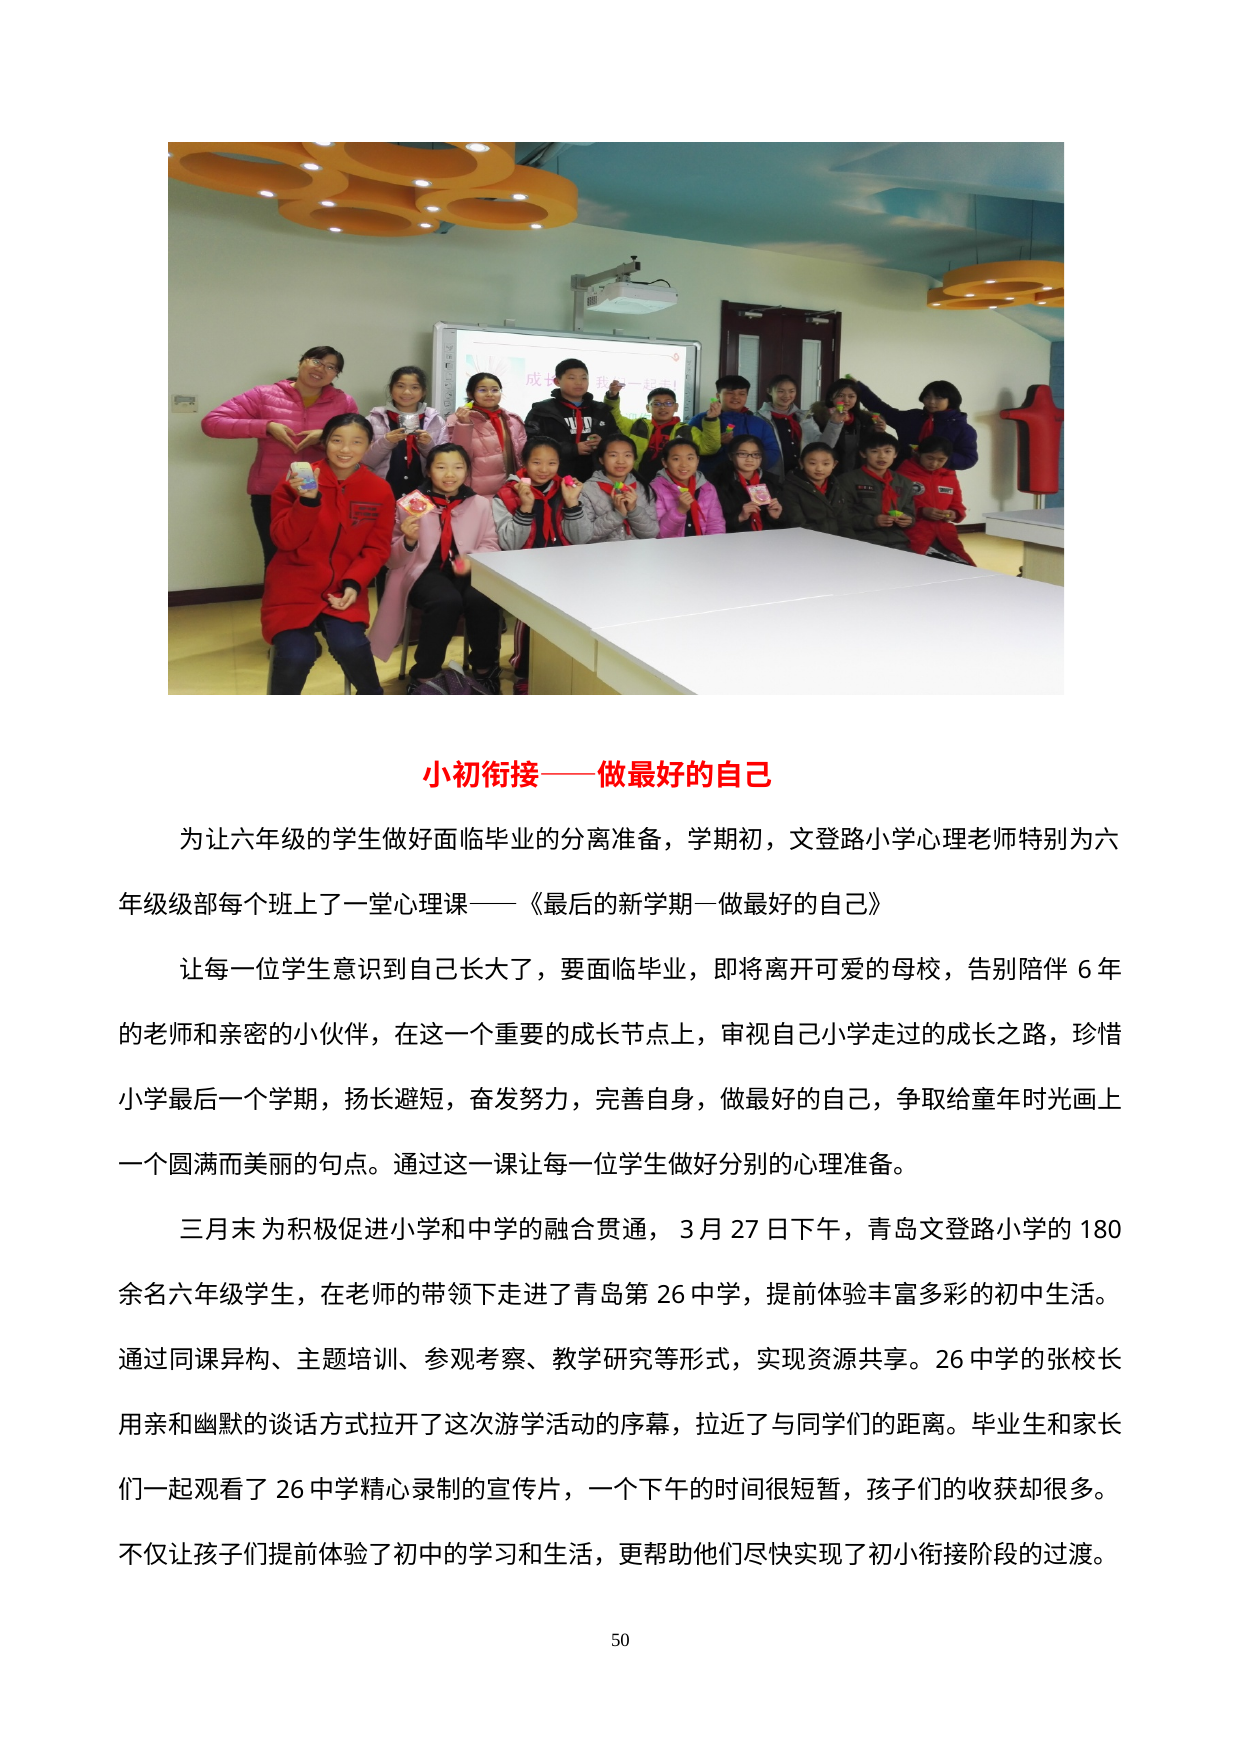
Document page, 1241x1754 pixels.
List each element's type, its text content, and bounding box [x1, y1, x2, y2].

text 让每一位学生意识到自己长大了，要面临毕业，即将离开可爱的母校，告别陪伴6年的老师和亲密的小伙伴，在这一个重要的成长节点上，审视自己小学走过的成长之路，珍惜小学最后一个学期，扬长避短，奋发努力，完善自身，做最好的自己，争取给童年时光画上一个圆满而美丽的句点。通过这一课让每一位学生做好分别的心理准备。 [118, 935, 1122, 1195]
text 为让六年级的学生做好面临毕业的分离准备，学期初，文登路小学心理老师特别为六年级级部每个班上了一堂心理课——《最后的新学期—做最好的自己》 [118, 805, 1122, 935]
text 三月末 为积极促进小学和中学的融合贯通， ，青岛文登路小学的180余名六年级学生，在老师的带领下走进了青岛第26中学，提前体验丰富多彩的初中生活。通过同课异构、主题培训、参观考察、教学研究等形式，实现资源共享。26中学的张校长用亲和幽默的谈话方式拉开了这次游学活动的序幕，拉近了与同学们的距离。毕业生和家长们一起观看了26中学精心录制的宣传片，一个下午的时间很短暂，孩子们的收获却很多。不仅让孩子们提前体验了初中的学习和生活，更帮助他们尽快实现了初小衔接阶段的过渡。 [118, 1195, 1122, 1585]
text 小初衔接——做最好的自己 [118, 740, 1122, 805]
picture [168, 142, 1065, 695]
